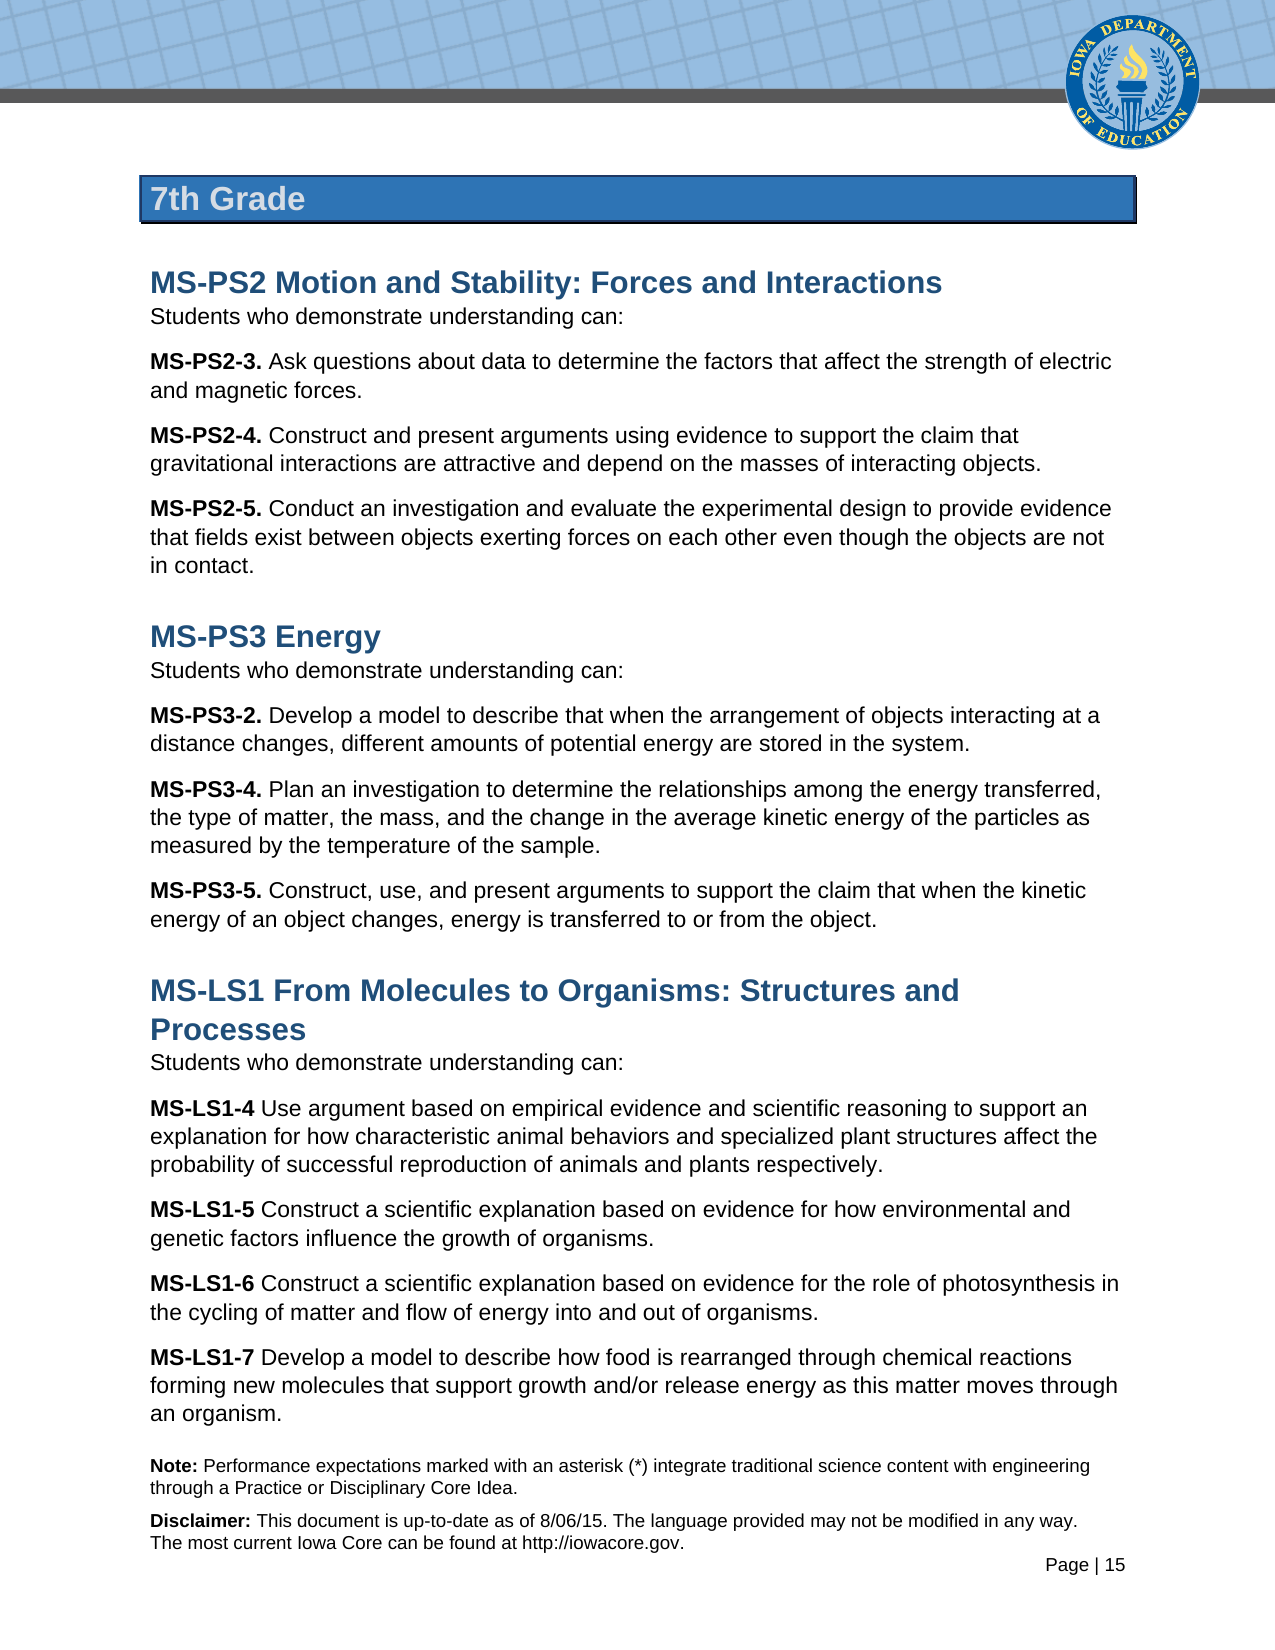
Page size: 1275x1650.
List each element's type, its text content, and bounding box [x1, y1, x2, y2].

picture [0, 0, 1275, 103]
text MS-PS2-5. Conduct an investigation and evaluate the experimental design to provide evidence that fields exist between objects exerting forces on each other even though the objects are not in contact. [150, 495, 1125, 578]
text MS-PS3-4. Plan an investigation to determine the relationships among the energy transferred, the type of matter, the mass, and the change in the average kinetic energy of the particles as measured by the temperature of the sample. [150, 776, 1125, 859]
text Students who demonstrate understanding can: [150, 657, 1125, 683]
subtitle MS-PS2 Motion and Stability: Forces and Interactions [150, 264, 1125, 300]
text MS-LS1-7 Develop a model to describe how food is rearranged through chemical reactions forming new molecules that support growth and/or release energy as this matter moves through an organism. [150, 1343, 1125, 1427]
text MS-PS3-5. Construct, use, and present arguments to support the claim that when the kinetic energy of an object changes, energy is transferred to or from the object. [150, 877, 1125, 932]
text MS-PS2-3. Ask questions about data to determine the factors that affect the strength of electric and magnetic forces. [150, 348, 1125, 403]
subtitle MS-LS1 From Molecules to Organisms: Structures and Processes [150, 972, 1125, 1047]
text MS-LS1-4 Use argument based on empirical evidence and scientific reasoning to support an explanation for how characteristic animal behaviors and specialized plant structures affect the probability of successful reproduction of animals and plants respectively. [150, 1094, 1125, 1178]
text Students who demonstrate understanding can: [150, 303, 1125, 329]
subtitle 7th Grade [142, 177, 1133, 220]
subtitle MS-PS3 Energy [150, 618, 1125, 654]
text MS-PS3-2. Develop a model to describe that when the arrangement of objects interacting at a distance changes, different amounts of potential energy are stored in the system. [150, 702, 1125, 757]
text Students who demonstrate understanding can: [150, 1049, 1125, 1076]
text MS-LS1-5 Construct a scientific explanation based on evidence for how environmental and genetic factors influence the growth of organisms. [150, 1196, 1125, 1251]
text MS-PS2-4. Construct and present arguments using evidence to support the claim that gravitational interactions are attractive and depend on the masses of interacting objects. [150, 422, 1125, 477]
text MS-LS1-6 Construct a scientific explanation based on evidence for the role of photosynthesis in the cycling of matter and flow of energy into and out of organisms. [150, 1270, 1125, 1325]
